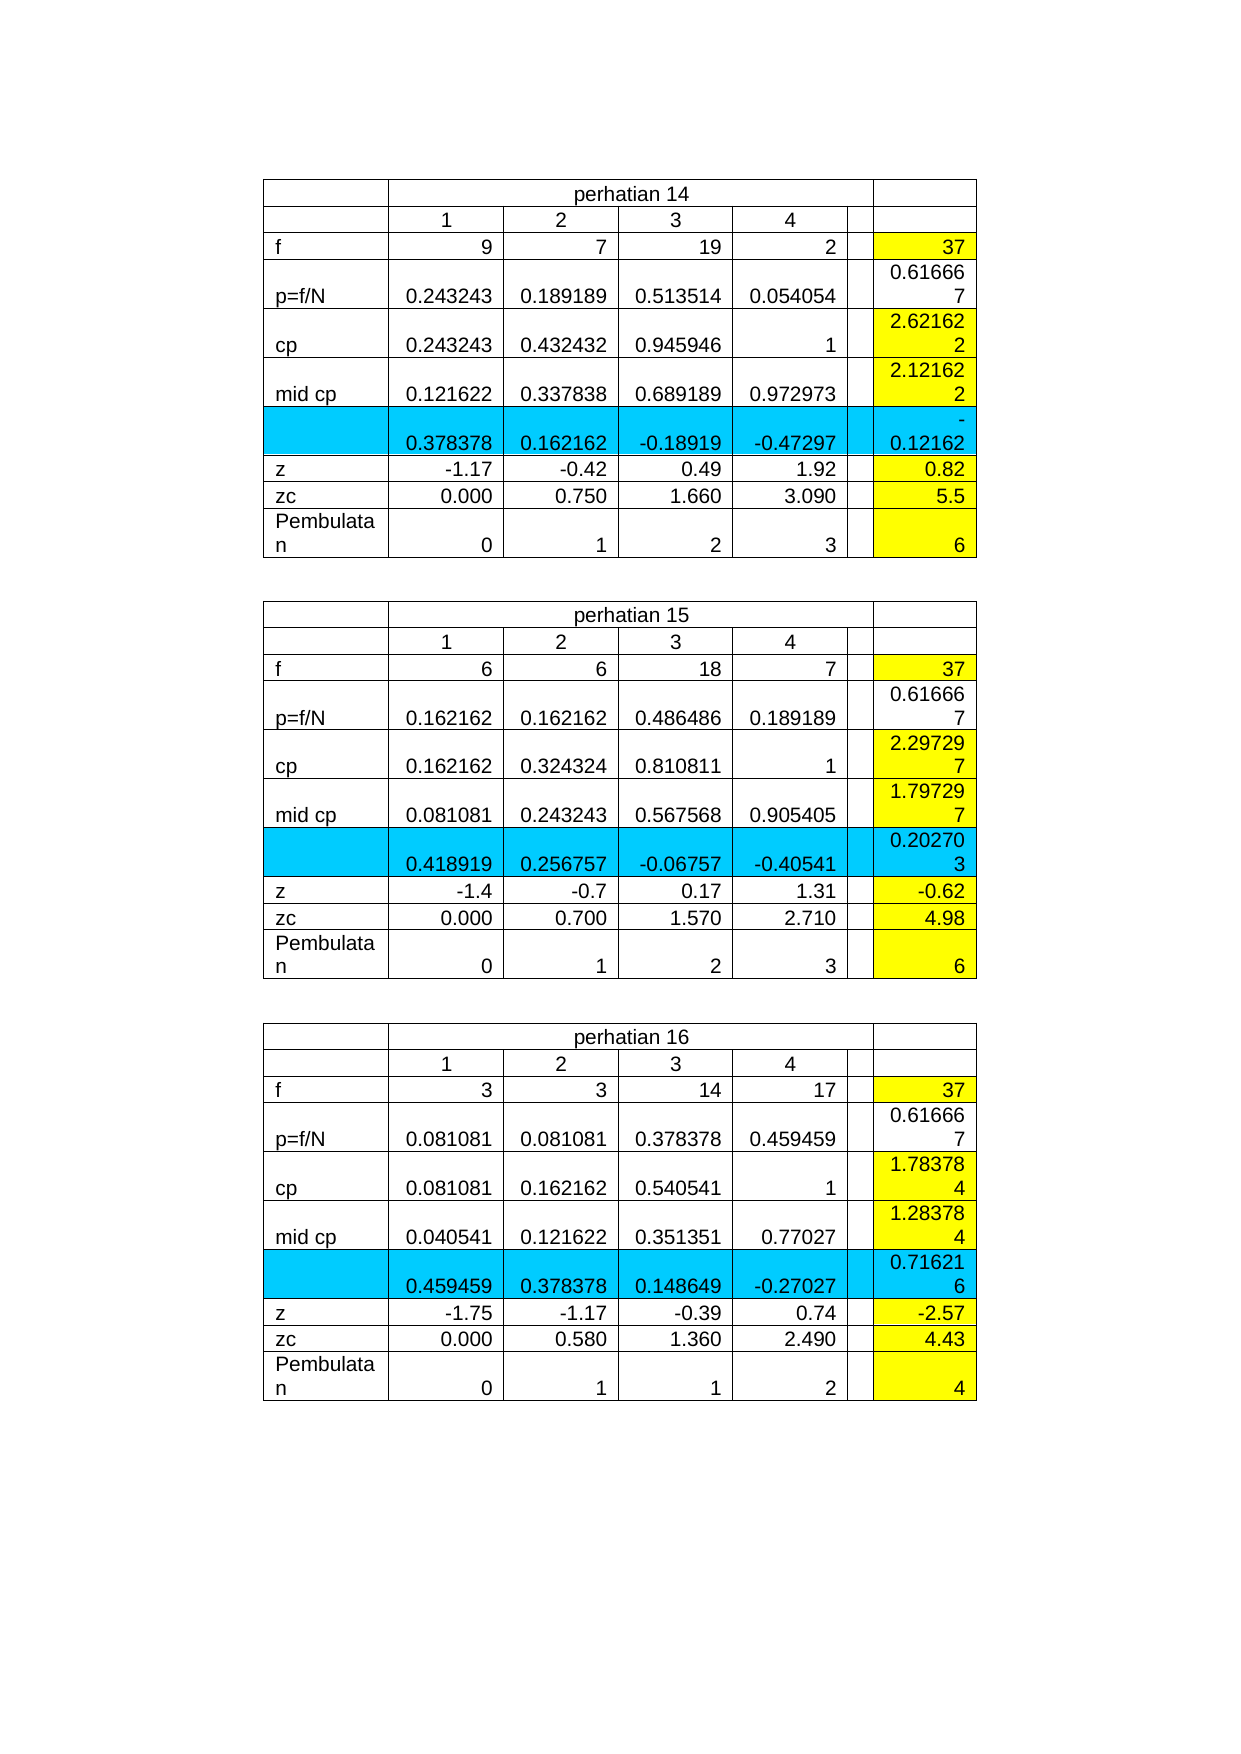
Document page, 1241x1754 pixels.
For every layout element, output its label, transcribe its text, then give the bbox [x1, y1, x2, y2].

table_cell Pembulatan [264, 509, 388, 557]
table_cell [848, 1103, 873, 1151]
table_cell 0.432432 [504, 309, 618, 357]
table_cell 37 [874, 233, 976, 259]
table_cell [848, 828, 873, 876]
table_cell [848, 456, 873, 481]
table_cell mid cp [264, 1201, 388, 1249]
table_cell z [264, 456, 388, 481]
table_cell 3.090 [733, 482, 847, 508]
table_cell -1.4 [389, 877, 503, 903]
table_cell [848, 877, 873, 903]
table_cell 0.081081 [389, 1152, 503, 1200]
table_cell 2 [504, 628, 618, 654]
table_header perhatian 14 [389, 180, 873, 206]
table_cell [848, 407, 873, 454]
table_cell 0.202703 [874, 828, 976, 876]
table_cell p=f/N [264, 260, 388, 308]
table_header perhatian 15 [389, 602, 873, 627]
table_cell [264, 407, 388, 454]
table_cell 0.567568 [619, 779, 732, 827]
table_cell 0.040541 [389, 1201, 503, 1249]
table_cell 2 [619, 930, 732, 978]
table_cell [264, 1250, 388, 1298]
table_cell 14 [619, 1077, 732, 1102]
table_cell 0.459459 [389, 1250, 503, 1298]
table_cell [848, 904, 873, 929]
table_cell 0.162162 [504, 1152, 618, 1200]
table_cell 1 [504, 1352, 618, 1400]
table_cell 0.189189 [504, 260, 618, 308]
table_header [264, 602, 388, 627]
table_cell 2.490 [733, 1326, 847, 1351]
table_cell 2 [504, 207, 618, 232]
table_cell 3 [733, 930, 847, 978]
table_cell -0.12162 [874, 407, 976, 454]
table_cell 0.162162 [504, 681, 618, 729]
table_cell f [264, 655, 388, 680]
table_cell 4.98 [874, 904, 976, 929]
table_cell 0.616667 [874, 681, 976, 729]
table_cell 1 [733, 1152, 847, 1200]
table_cell 1.570 [619, 904, 732, 929]
table_cell -0.42 [504, 456, 618, 481]
table_cell 4 [733, 207, 847, 232]
table_cell [848, 1250, 873, 1298]
table_cell 1 [733, 309, 847, 357]
table_cell -2.57 [874, 1299, 976, 1324]
table_cell 0.081081 [389, 1103, 503, 1151]
table_cell 0.000 [389, 482, 503, 508]
table_cell 3 [504, 1077, 618, 1102]
table_cell 0.162162 [504, 407, 618, 454]
table_cell 3 [733, 509, 847, 557]
table_cell zc [264, 482, 388, 508]
table_cell 2 [733, 1352, 847, 1400]
table_cell 0.162162 [389, 681, 503, 729]
table_cell 2.621622 [874, 309, 976, 357]
table_cell 3 [389, 1077, 503, 1102]
table_cell -0.40541 [733, 828, 847, 876]
table_cell 0.351351 [619, 1201, 732, 1249]
table_cell [848, 930, 873, 978]
table_header [874, 180, 976, 206]
table_cell 0.82 [874, 456, 976, 481]
table_cell 0.148649 [619, 1250, 732, 1298]
table_cell 1 [389, 1050, 503, 1076]
table_cell 37 [874, 655, 976, 680]
table_cell cp [264, 730, 388, 778]
table_cell [848, 482, 873, 508]
table_header [874, 602, 976, 627]
table_cell [848, 309, 873, 357]
table_cell 3 [619, 207, 732, 232]
table_cell [264, 628, 388, 654]
table_cell 0.945946 [619, 309, 732, 357]
table_cell 6 [504, 655, 618, 680]
table_cell 0.378378 [389, 407, 503, 454]
table_cell 0.972973 [733, 358, 847, 406]
table_cell 0.000 [389, 904, 503, 929]
table_cell 4 [733, 1050, 847, 1076]
table_cell 1 [733, 730, 847, 778]
table_cell 3 [619, 628, 732, 654]
table_cell 2 [733, 233, 847, 259]
table_cell [848, 1352, 873, 1400]
table_cell 0.162162 [389, 730, 503, 778]
table_cell [848, 207, 873, 232]
table_cell 0.121622 [389, 358, 503, 406]
table_cell -0.47297 [733, 407, 847, 454]
table_header perhatian 16 [389, 1024, 873, 1049]
table_cell 0.486486 [619, 681, 732, 729]
table_cell 0 [389, 509, 503, 557]
table_cell 0.189189 [733, 681, 847, 729]
table_cell 0.513514 [619, 260, 732, 308]
table_cell 1.31 [733, 877, 847, 903]
table_cell p=f/N [264, 1103, 388, 1151]
table_cell 1.660 [619, 482, 732, 508]
table_cell 2.121622 [874, 358, 976, 406]
table_cell 6 [874, 930, 976, 978]
table_header [874, 1024, 976, 1049]
table_cell 0.17 [619, 877, 732, 903]
table_cell [848, 1299, 873, 1324]
table_header [264, 180, 388, 206]
table_cell [848, 628, 873, 654]
table_cell [848, 779, 873, 827]
table_cell [848, 1201, 873, 1249]
table_cell [874, 1050, 976, 1076]
table_cell -0.62 [874, 877, 976, 903]
table_cell 0.243243 [389, 309, 503, 357]
table_cell 6 [389, 655, 503, 680]
table_cell 0.540541 [619, 1152, 732, 1200]
table_cell 0.081081 [504, 1103, 618, 1151]
table_cell [848, 233, 873, 259]
table_cell 1 [504, 509, 618, 557]
table_cell 1 [619, 1352, 732, 1400]
table_cell Pembulatan [264, 1352, 388, 1400]
table_cell 6 [874, 509, 976, 557]
table_cell -0.39 [619, 1299, 732, 1324]
table_cell -0.27027 [733, 1250, 847, 1298]
table_cell 0.324324 [504, 730, 618, 778]
table_cell 7 [504, 233, 618, 259]
table_cell 1 [389, 207, 503, 232]
table_cell 0.905405 [733, 779, 847, 827]
table_cell z [264, 877, 388, 903]
table_cell 1 [504, 930, 618, 978]
table_cell 2.710 [733, 904, 847, 929]
table_cell 1.283784 [874, 1201, 976, 1249]
table_cell 0.689189 [619, 358, 732, 406]
table_cell [264, 828, 388, 876]
table_cell 0.700 [504, 904, 618, 929]
table_cell -0.06757 [619, 828, 732, 876]
table_cell Pembulatan [264, 930, 388, 978]
table_cell 1.797297 [874, 779, 976, 827]
table_cell f [264, 233, 388, 259]
table_cell 2 [619, 509, 732, 557]
table_cell [848, 509, 873, 557]
table_cell 4 [733, 628, 847, 654]
table_cell 2 [504, 1050, 618, 1076]
table_cell 0.616667 [874, 260, 976, 308]
table_cell 0.000 [389, 1326, 503, 1351]
table_cell 37 [874, 1077, 976, 1102]
table_cell 19 [619, 233, 732, 259]
table_cell -1.75 [389, 1299, 503, 1324]
table_cell [874, 207, 976, 232]
table_cell [848, 681, 873, 729]
table_cell 0.580 [504, 1326, 618, 1351]
table_cell 0.418919 [389, 828, 503, 876]
table_cell cp [264, 1152, 388, 1200]
table_cell [264, 207, 388, 232]
table_cell 4 [874, 1352, 976, 1400]
table_cell [848, 655, 873, 680]
table_cell 0.716216 [874, 1250, 976, 1298]
table_cell 0.616667 [874, 1103, 976, 1151]
table_cell 0.256757 [504, 828, 618, 876]
table_cell 1.92 [733, 456, 847, 481]
table_cell 3 [619, 1050, 732, 1076]
table_cell 0.810811 [619, 730, 732, 778]
table_cell 0.378378 [504, 1250, 618, 1298]
table_cell 0.74 [733, 1299, 847, 1324]
table_cell 2.297297 [874, 730, 976, 778]
table_cell [848, 260, 873, 308]
table_cell 0 [389, 1352, 503, 1400]
table_cell -1.17 [389, 456, 503, 481]
table_cell -0.7 [504, 877, 618, 903]
table_cell 1.783784 [874, 1152, 976, 1200]
table_cell 18 [619, 655, 732, 680]
table_cell 0.121622 [504, 1201, 618, 1249]
table_cell 0.081081 [389, 779, 503, 827]
table_cell z [264, 1299, 388, 1324]
table_cell f [264, 1077, 388, 1102]
table_cell [848, 1050, 873, 1076]
table_cell 1 [389, 628, 503, 654]
table_cell [848, 730, 873, 778]
table_cell 0.459459 [733, 1103, 847, 1151]
table_cell 0.750 [504, 482, 618, 508]
table_cell [848, 1152, 873, 1200]
table_cell zc [264, 904, 388, 929]
table_cell 0.77027 [733, 1201, 847, 1249]
table_cell 0.378378 [619, 1103, 732, 1151]
table_cell 0.243243 [504, 779, 618, 827]
table_cell -0.18919 [619, 407, 732, 454]
table_cell 1.360 [619, 1326, 732, 1351]
table_cell 4.43 [874, 1326, 976, 1351]
table_cell [848, 1077, 873, 1102]
table_cell 17 [733, 1077, 847, 1102]
table_cell -1.17 [504, 1299, 618, 1324]
table_cell 9 [389, 233, 503, 259]
table_cell cp [264, 309, 388, 357]
table_cell [264, 1050, 388, 1076]
table_cell 0.337838 [504, 358, 618, 406]
table_cell zc [264, 1326, 388, 1351]
table_cell mid cp [264, 779, 388, 827]
table_cell 0.243243 [389, 260, 503, 308]
table_cell 0 [389, 930, 503, 978]
table_cell 5.5 [874, 482, 976, 508]
table_cell mid cp [264, 358, 388, 406]
table_header [264, 1024, 388, 1049]
table_cell 0.054054 [733, 260, 847, 308]
table_cell [848, 358, 873, 406]
table_cell 0.49 [619, 456, 732, 481]
table_cell [874, 628, 976, 654]
table_cell p=f/N [264, 681, 388, 729]
table_cell [848, 1326, 873, 1351]
table_cell 7 [733, 655, 847, 680]
